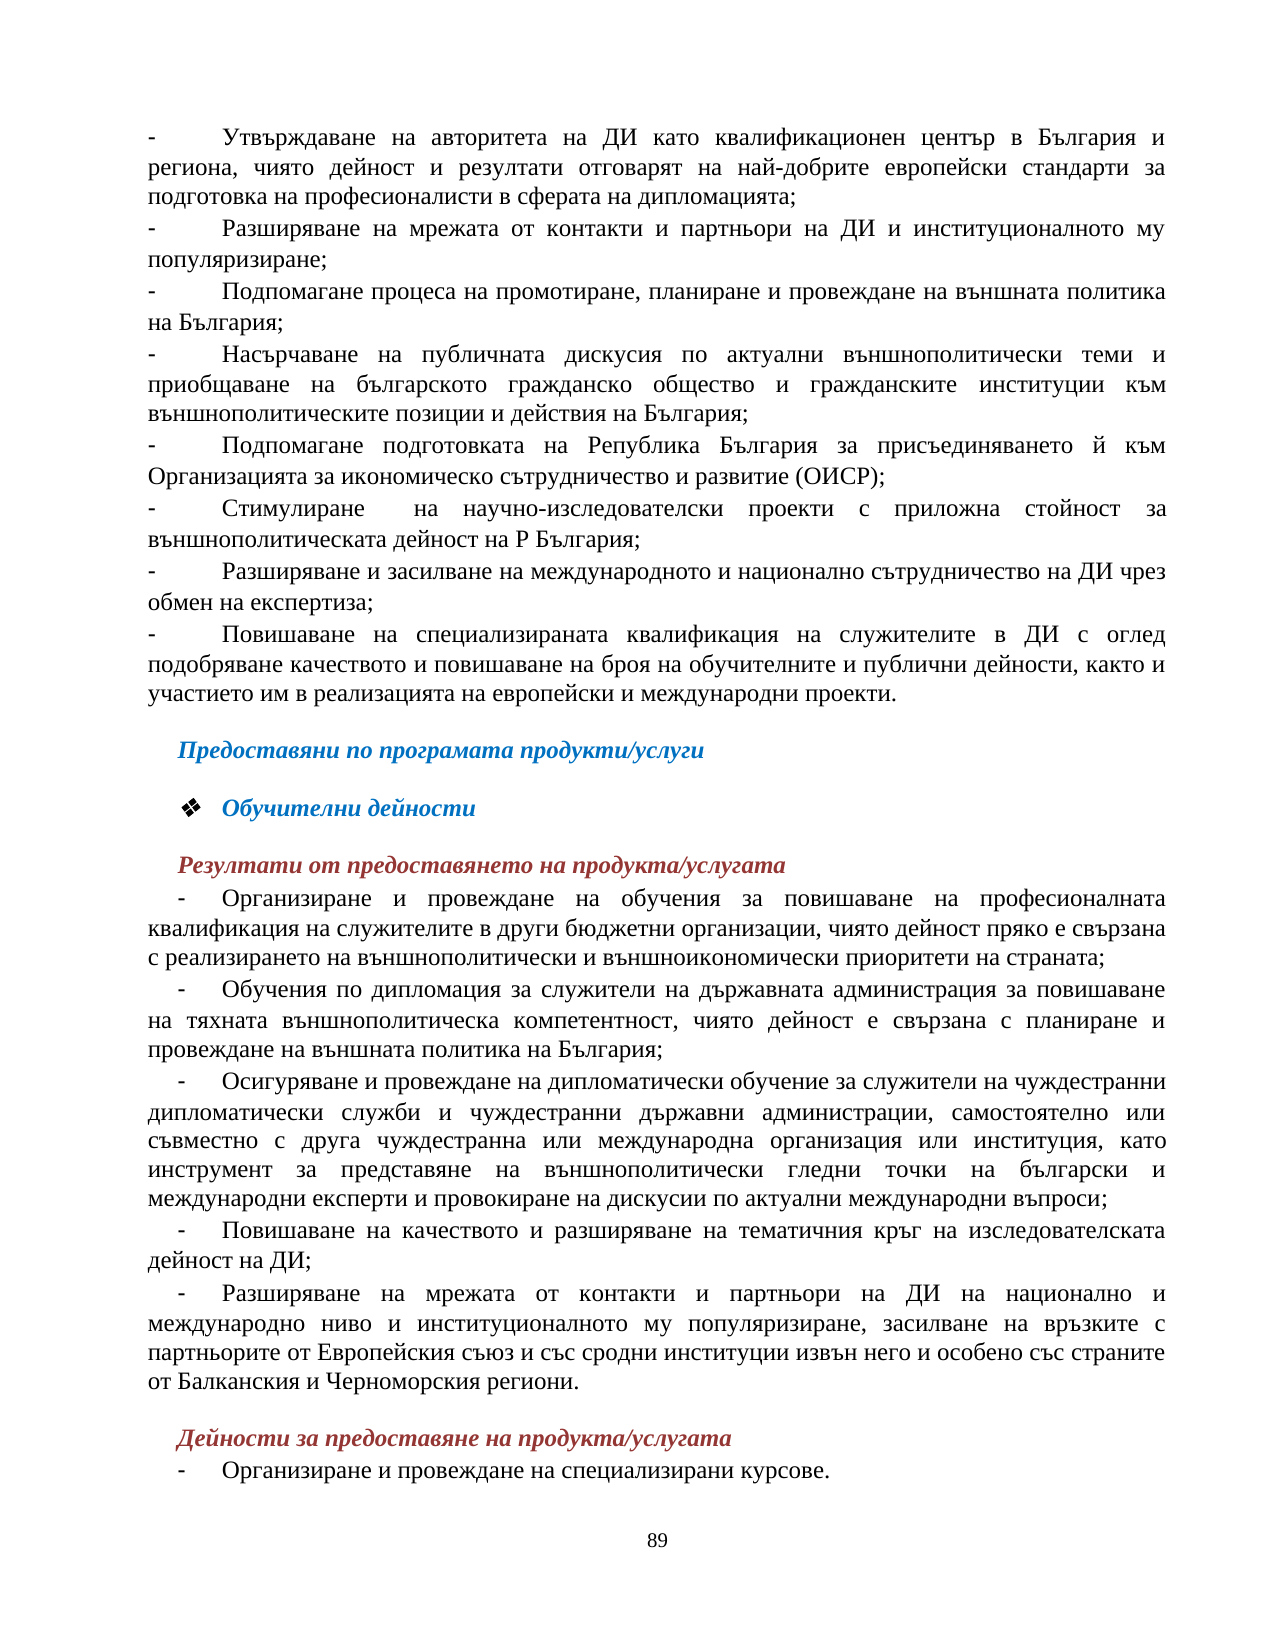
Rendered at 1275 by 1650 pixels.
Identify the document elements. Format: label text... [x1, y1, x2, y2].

list Обучения по дипломация за служители на държавната администрация за повишаване на тяхната външнополитическа компетентност, чиято дейност е свързана с планиране и провеждане на външната политика на България; [148, 971, 1167, 1062]
text Резултати от предоставянето на продукта/услугата [148, 851, 1167, 879]
list Осигуряване и провеждане на дипломатически обучение за служители на чуждестранни дипломатически служби и чуждестранни държавни администрации, самостоятелно или съвместно с друга чуждестранна или международна организация или институция, като инструмент за представяне на външнополитически гледни точки на български и международни експерти и провокиране на дискусии по актуални международни въпроси; [148, 1062, 1167, 1212]
list Насърчаване на публичната дискусия по актуални външнополитически теми и приобщаване на българското гражданско общество и гражданските институции към външнополитическите позиции и действия на България; [148, 335, 1167, 427]
list Повишаване на качеството и разширяване на тематичния кръг на изследователската дейност на ДИ; [148, 1212, 1167, 1274]
list Обучителни дейности [148, 793, 1167, 822]
list Подпомагане процеса на промотиране, планиране и провеждане на външната политика на България; [148, 272, 1167, 335]
list Утвърждаване на авторитета на ДИ като квалификационен център в България и региона, чиято дейност и резултати отговарят на най-добрите европейски стандарти за подготовка на професионалисти в сферата на дипломацията; [148, 118, 1167, 210]
list Разширяване и засилване на международното и национално сътрудничество на ДИ чрез обмен на експертиза; [148, 552, 1167, 615]
list Подпомагане подготовката на Република България за присъединяването й към Организацията за икономическо сътрудничество и развитие (ОИСР); [148, 427, 1167, 490]
list Повишаване на специализираната квалификация на служителите в ДИ с оглед подобряване качеството и повишаване на броя на обучителните и публични дейности, както и участието им в реализацията на европейски и международни проекти. [148, 615, 1167, 707]
text Предоставяни по програмата продукти/услуги [148, 736, 1167, 764]
list Организиране и провеждане на обучения за повишаване на професионалната квалификация на служителите в други бюджетни организации, чиято дейност пряко е свързана с реализирането на външнополитически и външноикономически приоритети на страната; [148, 879, 1167, 971]
list Разширяване на мрежата от контакти и партньори на ДИ и институционалното му популяризиране; [148, 210, 1167, 272]
text Дейности за предоставяне на продукта/услугата [148, 1423, 1167, 1452]
list Стимулиране на научно-изследователски проекти с приложна стойност за външнополитическата дейност на Р България; [148, 490, 1167, 552]
list Разширяване на мрежата от контакти и партньори на ДИ на национално и международно ниво и институционалното му популяризиране, засилване на връзките с партньорите от Европейския съюз и със сродни институции извън него и особено със страните от Балканския и Черноморския региони. [148, 1274, 1167, 1395]
list Организиране и провеждане на специализирани курсове. [148, 1452, 1167, 1486]
